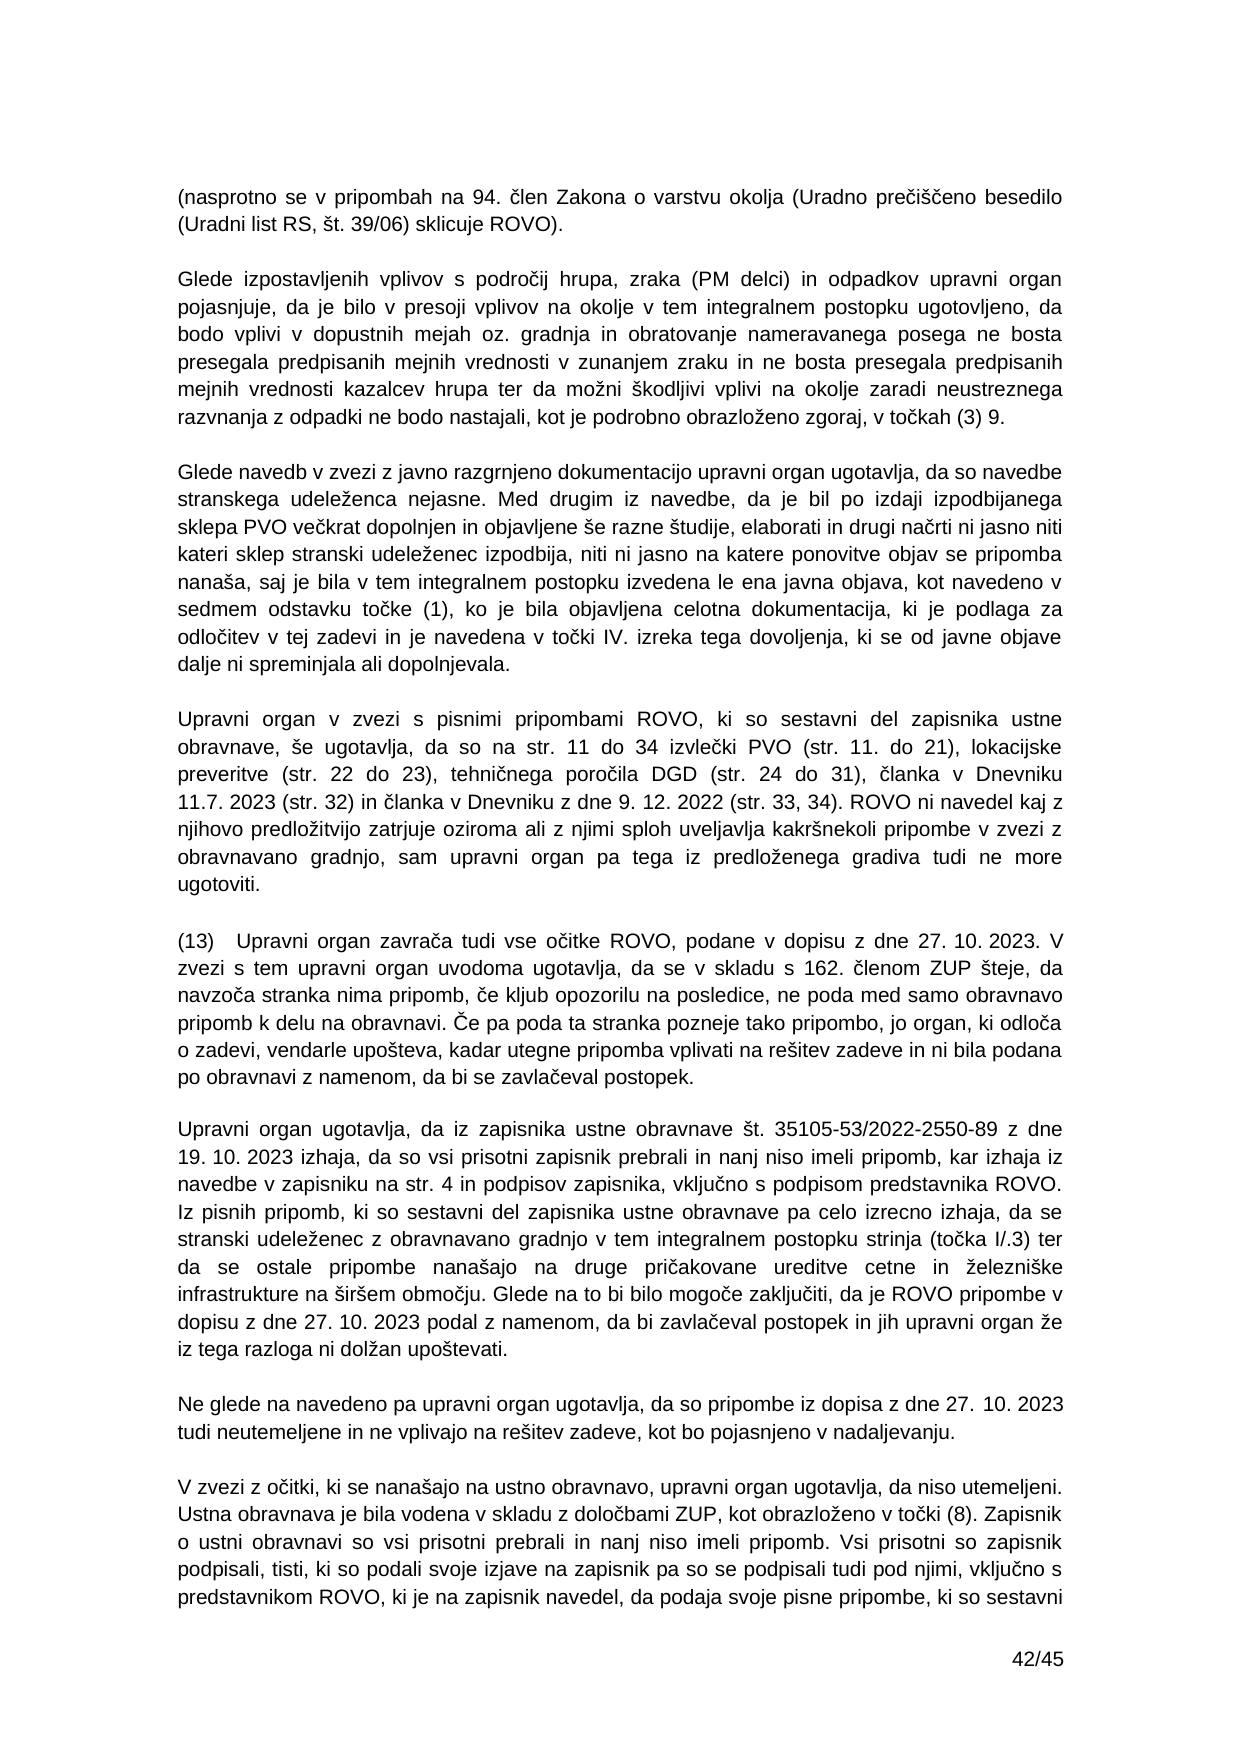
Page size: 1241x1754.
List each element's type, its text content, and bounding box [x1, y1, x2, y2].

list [177, 184, 1064, 236]
list Ne glede na navedeno pa upravni organ ugotavlja, da so pripombe iz dopisa z dne 27. 10. 2023 tudi neutemeljene in ne vplivajo na rešitev zadeve, kot bo pojasnjeno v nadaljevanju. [177, 1392, 1064, 1443]
text Upravni organ zavrača tudi vse očitke ROVO, podane v dopisu z dne 27. 10. 2023. V zvezi s tem upravni organ uvodoma ugotavlja, da se v skladu s 162. členom ZUP šteje, da navzoča stranka nima pripomb, če kljub opozorilu na posledice, ne poda med samo obravnavo pripomb k delu na obravnavi. Če pa poda ta stranka pozneje tako pripombo, jo organ, ki odloča o zadevi, vendarle upošteva, kadar utegne pripomba vplivati na rešitev zadeve in ni bila podana po obravnavi z namenom, da bi se zavlačeval postopek. [177, 927, 1064, 1089]
list Glede navedb v zvezi z javno razgrnjeno dokumentacijo upravni organ ugotavlja, da so navedbe stranskega udeleženca nejasne. Med drugim iz navedbe, da je bil po izdaji izpodbijanega sklepa PVO večkrat dopolnjen in objavljene še razne študije, elaborati in drugi načrti ni jasno niti kateri sklep stranski udeleženec izpodbija, niti ni jasno na katere ponovitve objav se pripomba nanaša, saj je bila v tem integralnem postopku izvedena le ena javna objava, kot navedeno v sedmem odstavku točke (1), ko je bila objavljena celotna dokumentacija, ki je podlaga za odločitev v tej zadevi in je navedena v točki IV. izreka tega dovoljenja, ki se od javne objave dalje ni spreminjala ali dopolnjevala. [177, 459, 1064, 676]
list Upravni organ v zvezi s pisnimi pripombami ROVO, ki so sestavni del zapisnika ustne obravnave, še ugotavlja, da so na str. 11 do 34 izvlečki PVO (str. 11. do 21), lokacijske preveritve (str. 22 do 23), tehničnega poročila DGD (str. 24 do 31), članka v Dnevniku 11.7. 2023 (str. 32) in članka v Dnevniku z dne 9. 12. 2022 (str. 33, 34). ROVO ni navedel kaj z njihovo predložitvijo zatrjuje oziroma ali z njimi sploh uveljavlja kakršnekoli pripombe v zvezi z obravnavano gradnjo, sam upravni organ pa tega iz predloženega gradiva tudi ne more ugotoviti. [177, 707, 1064, 896]
list Upravni organ ugotavlja, da iz zapisnika ustne obravnave št. 35105-53/2022-2550-89 z dne 19. 10. 2023 izhaja, da so vsi prisotni zapisnik prebrali in nanj niso imeli pripomb, kar izhaja iz navedbe v zapisniku na str. 4 in podpisov zapisnika, vključno s podpisom predstavnika ROVO. Iz pisnih pripomb, ki so sestavni del zapisnika ustne obravnave pa celo izrecno izhaja, da se stranski udeleženec z obravnavano gradnjo v tem integralnem postopku strinja (točka I/.3) ter da se ostale pripombe nanašajo na druge pričakovane ureditve cetne in železniške infrastrukture na širšem območju. Glede na to bi bilo mogoče zaključiti, da je ROVO pripombe v dopisu z dne 27. 10. 2023 podal z namenom, da bi zavlačeval postopek in jih upravni organ že iz tega razloga ni dolžan upoštevati. [177, 1117, 1064, 1361]
list Glede izpostavljenih vplivov s področij hrupa, zraka (PM delci) in odpadkov upravni organ pojasnjuje, da je bilo v presoji vplivov na okolje v tem integralnem postopku ugotovljeno, da bodo vplivi v dopustnih mejah oz. gradnja in obratovanje nameravanega posega ne bosta presegala predpisanih mejnih vrednosti v zunanjem zraku in ne bosta presegala predpisanih mejnih vrednosti kazalcev hrupa ter da možni škodljivi vplivi na okolje zaradi neustreznega razvnanja z odpadki ne bodo nastajali, kot je podrobno obrazloženo zgoraj, v točkah (3) 9. [177, 267, 1064, 428]
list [177, 1474, 1064, 1608]
